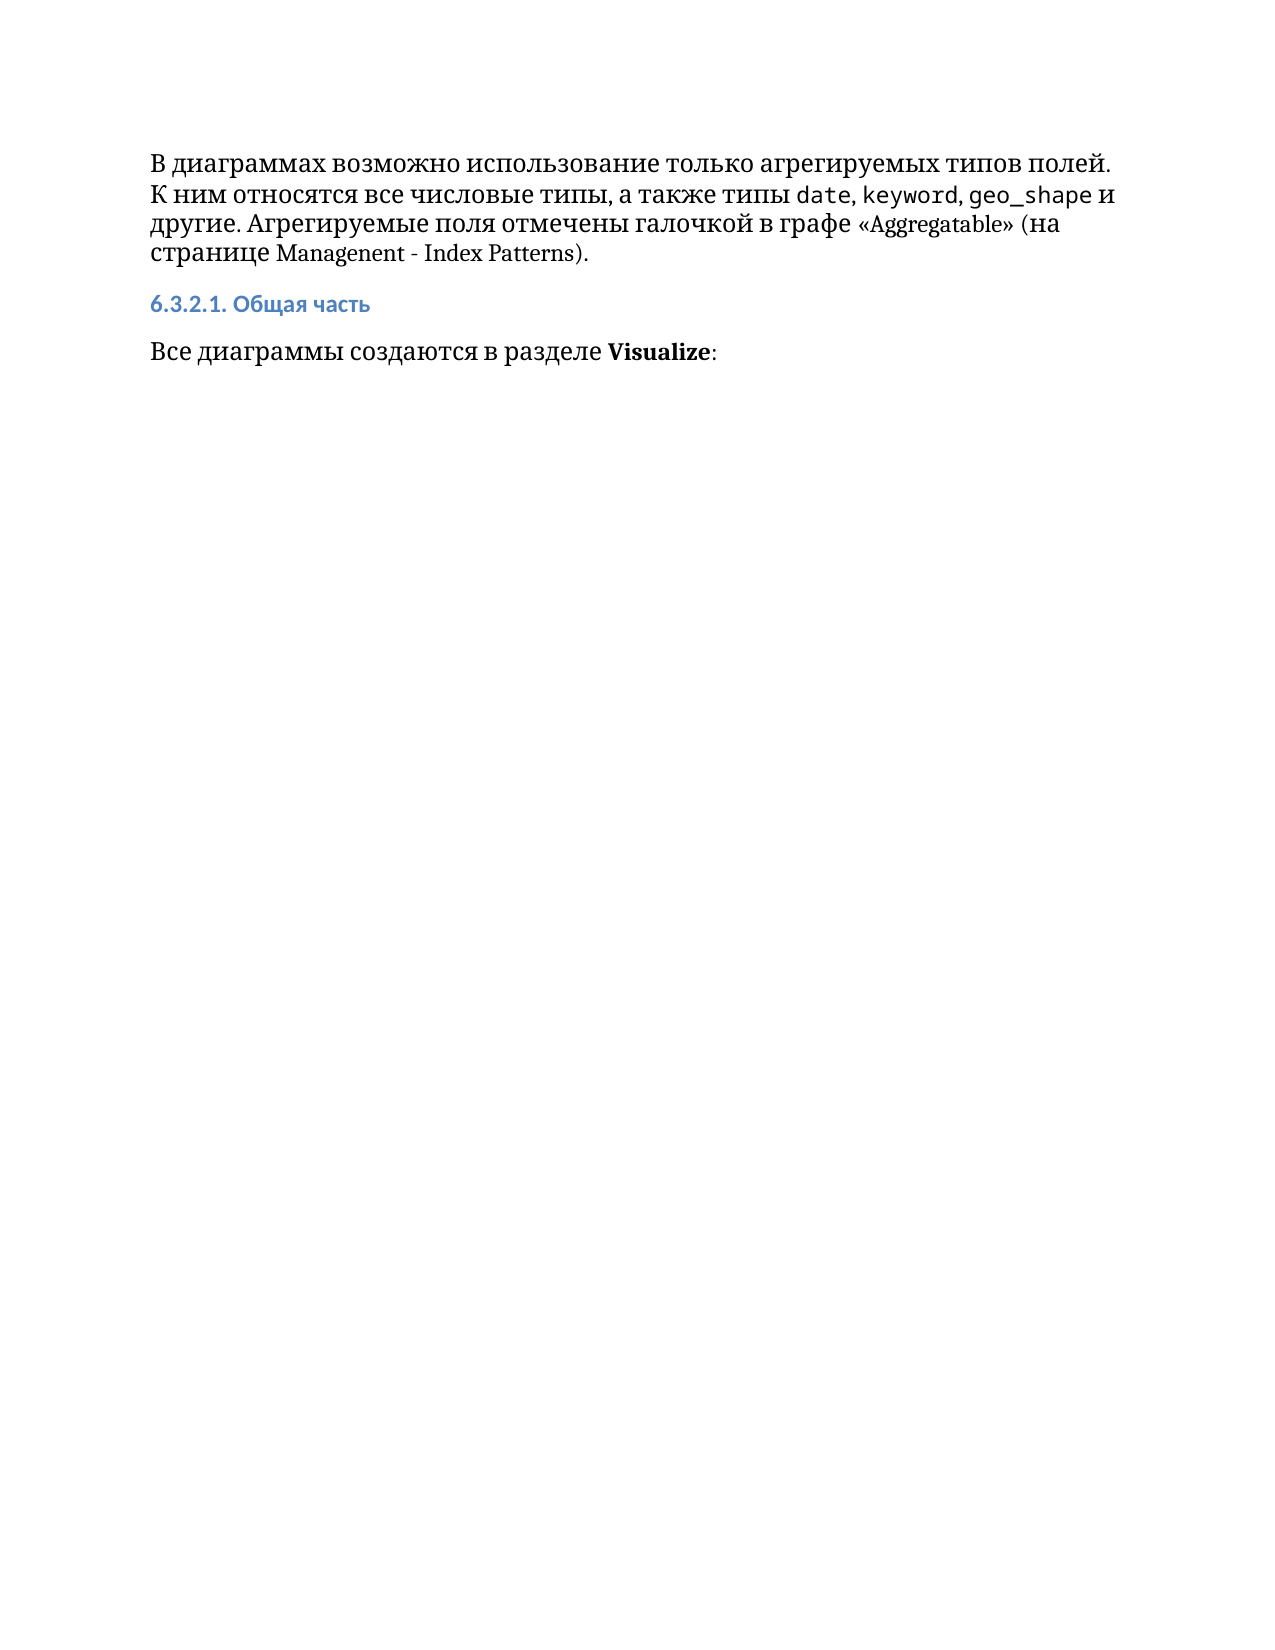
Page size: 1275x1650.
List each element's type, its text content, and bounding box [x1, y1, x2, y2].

text В диаграммах возможно использование только агрегируемых типов полей. К ним относятся все числовые типы, а также типы date, keyword, geo_shape и другие. Агрегируемые поля отмечены галочкой в графе «Aggregatable» (на странице Managenent - Index Patterns). [150, 150, 1125, 267]
text Все диаграммы создаются в разделе Visualize: [150, 338, 1125, 366]
subtitle 6.3.2.1. Общая часть [150, 288, 1125, 319]
